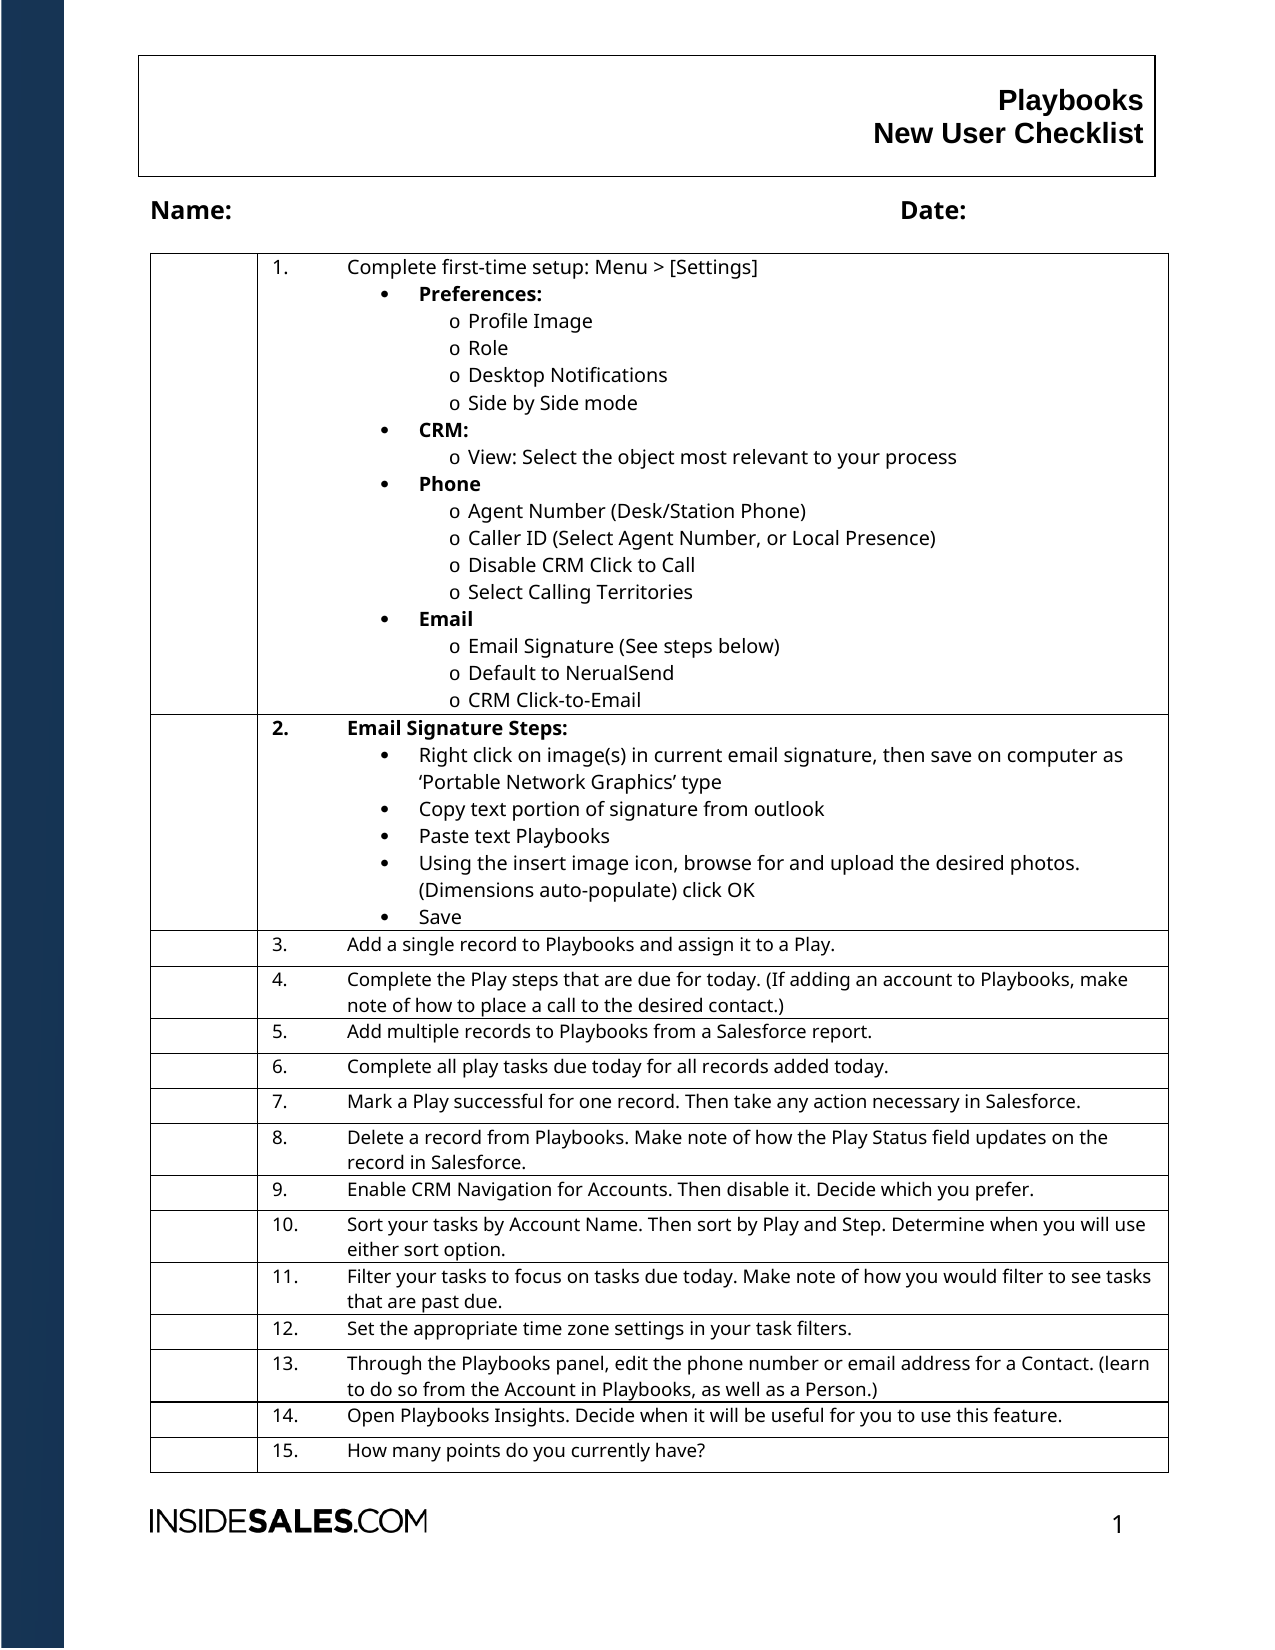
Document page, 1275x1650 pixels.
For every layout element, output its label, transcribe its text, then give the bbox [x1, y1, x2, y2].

table_cell [151, 1403, 257, 1437]
table_cell [151, 715, 257, 930]
table_header [139, 56, 602, 176]
table_cell Sort your tasks by Account Name. Then sort by Play and Step. Determine when you will use either sort option. [258, 1211, 1168, 1262]
table_header Complete first-time setup: Menu > [Settings] Preferences: Profile Image Role Desktop Notifications Side by Side mode CRM: View: Select the object most relevant to your process Phone Agent Number (Desk/Station Phone) Caller ID (Select Agent Number, or Local Presence) Disable CRM Click to Call Select Calling Territories Email Email Signature (See steps below) Default to NerualSend CRM Click-to-Email [258, 254, 1168, 713]
text Name: Date: [150, 177, 1125, 227]
table_cell [151, 1054, 257, 1088]
table_cell [151, 967, 257, 1018]
table_cell Open Playbooks Insights. Decide when it will be useful for you to use this feature. [258, 1403, 1168, 1437]
table_header Playbooks New User Checklist [602, 56, 1154, 176]
table_cell Complete the Play steps that are due for today. (If adding an account to Playbooks, make note of how to place a call to the desired contact.) [258, 967, 1168, 1018]
table_cell [151, 1315, 257, 1349]
table_cell Email Signature Steps: Right click on image(s) in current email signature, then save on computer as ‘Portable Network Graphics’ type Copy text portion of signature from outlook Paste text Playbooks Using the insert image icon, browse for and upload the desired photos. (Dimensions auto-populate) click OK Save [258, 715, 1168, 930]
table_cell Enable CRM Navigation for Accounts. Then disable it. Decide which you prefer. [258, 1176, 1168, 1210]
table_cell How many points do you currently have? [258, 1438, 1168, 1472]
picture [1, 0, 64, 1648]
table_cell Set the appropriate time zone settings in your task filters. [258, 1315, 1168, 1349]
table_cell [151, 1176, 257, 1210]
table_cell [151, 1263, 257, 1314]
table_cell Add a single record to Playbooks and assign it to a Play. [258, 931, 1168, 966]
table_cell Through the Playbooks panel, edit the phone number or email address for a Contact. (learn to do so from the Account in Playbooks, as well as a Person.) [258, 1350, 1168, 1401]
table_cell Complete all play tasks due today for all records added today. [258, 1054, 1168, 1088]
table_cell [151, 1089, 257, 1123]
table_cell [151, 1019, 257, 1053]
table_cell Filter your tasks to focus on tasks due today. Make note of how you would filter to see tasks that are past due. [258, 1263, 1168, 1314]
table_cell [151, 1124, 257, 1175]
table_cell [151, 1350, 257, 1401]
table_cell Add multiple records to Playbooks from a Salesforce report. [258, 1019, 1168, 1053]
table_cell [151, 931, 257, 966]
table_cell Mark a Play successful for one record. Then take any action necessary in Salesforce. [258, 1089, 1168, 1123]
table_cell [151, 1211, 257, 1262]
table_cell Delete a record from Playbooks. Make note of how the Play Status field updates on the record in Salesforce. [258, 1124, 1168, 1175]
table_cell [151, 1438, 257, 1472]
table_header [151, 254, 257, 713]
